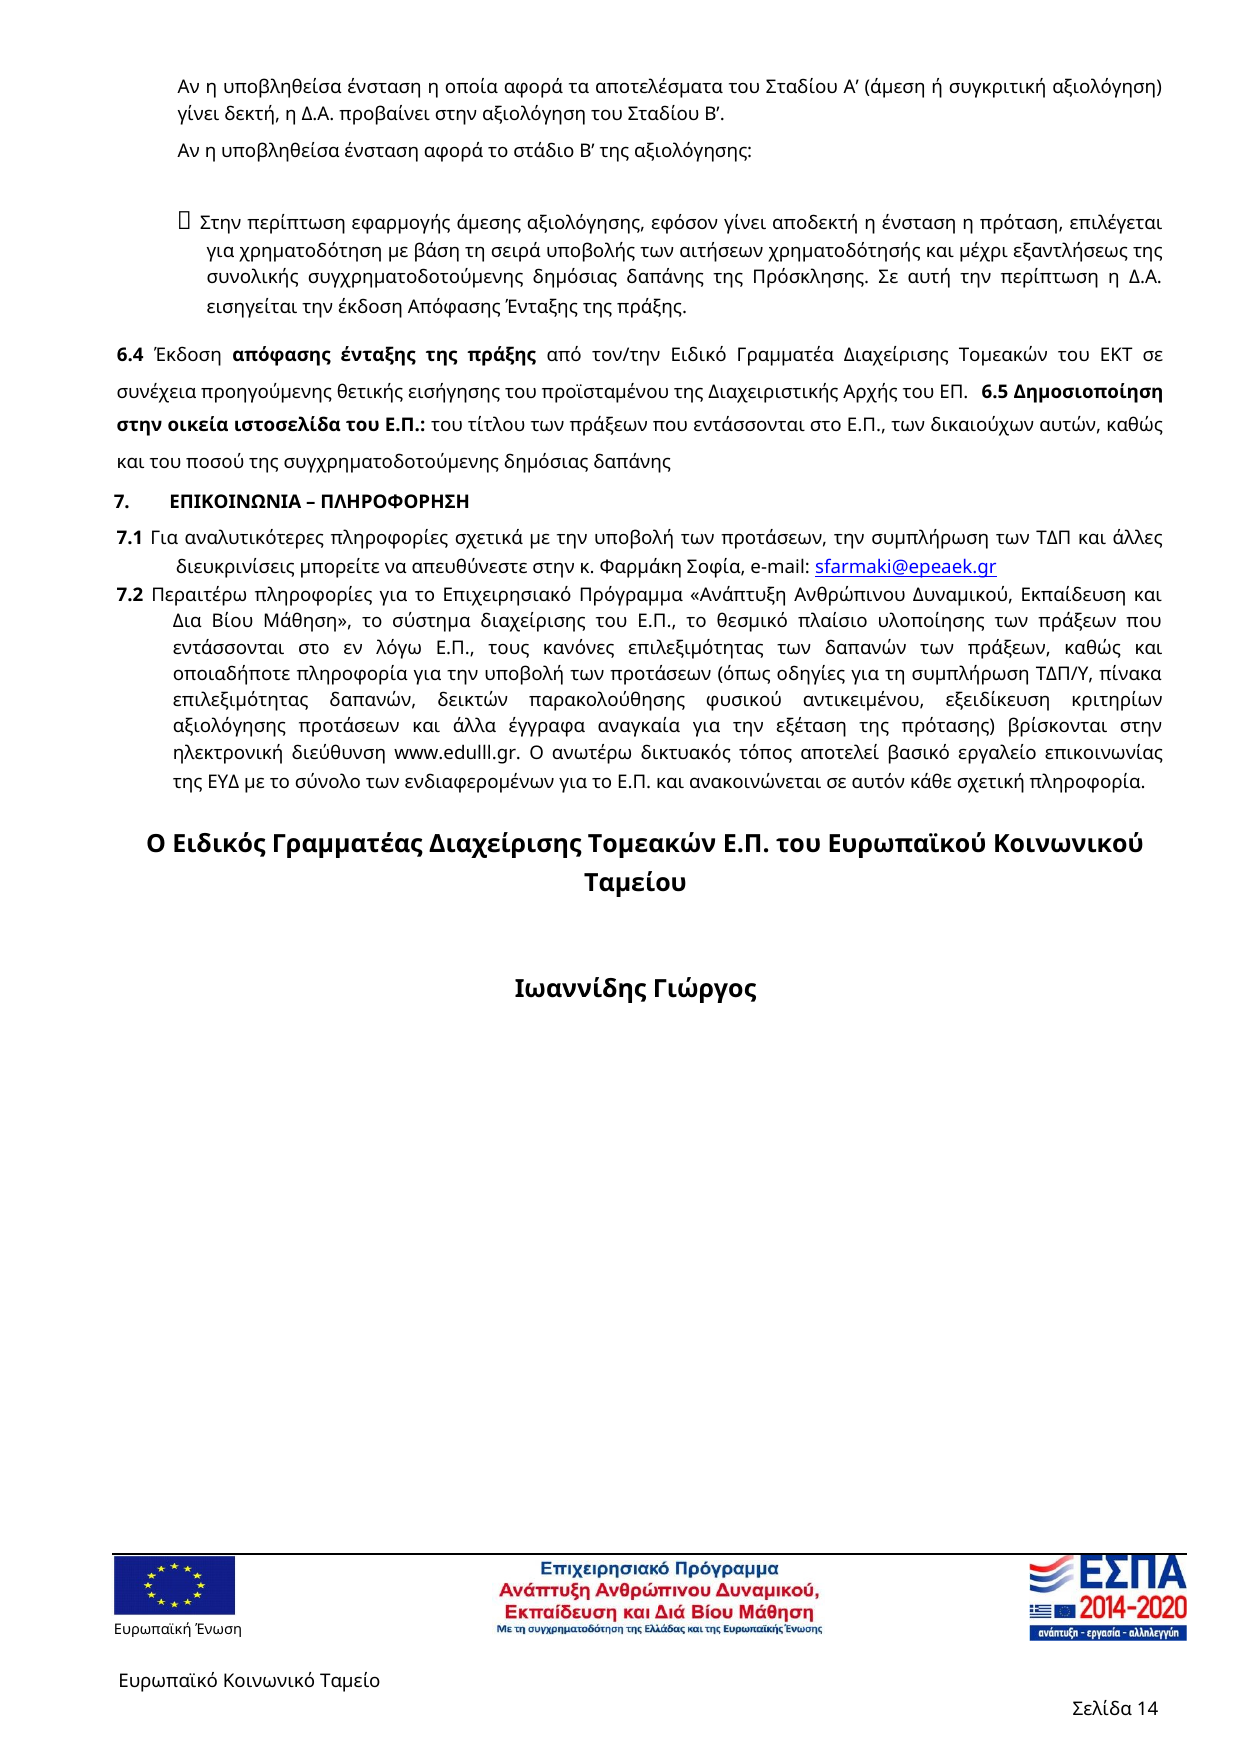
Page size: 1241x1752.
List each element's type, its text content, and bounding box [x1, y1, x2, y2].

text Ιωαννίδης Γιώργος [113, 971, 1157, 1005]
picture [111, 1554, 237, 1616]
text Αν η υποβληθείσα ένσταση αφορά το στάδιο Β’ της αξιολόγησης: [177, 138, 1164, 163]
picture [492, 1560, 825, 1635]
text 7.2 Περαιτέρω πληροφορίες για το Επιχειρησιακό Πρόγραμμα «Ανάπτυξη Ανθρώπινου Δυναμικού, Εκπαίδευση και Δια Βίου Μάθηση», το σύστημα διαχείρισης του Ε.Π., το θεσμικό πλαίσιο υλοποίησης των πράξεων που εντάσσονται στο εν λόγω Ε.Π., τους κανόνες επιλεξιμότητας των δαπανών των πράξεων, καθώς και οποιαδήποτε πληροφορία για την υποβολή των προτάσεων (όπως οδηγίες για τη συμπλήρωση ΤΔΠ/Υ, πίνακα επιλεξιμότητας δαπανών, δεικτών παρακολούθησης φυσικού αντικειμένου, εξειδίκευση κριτηρίων αξιολόγησης προτάσεων και άλλα έγγραφα αναγκαία για την εξέταση της πρότασης) βρίσκονται στην ηλεκτρονική διεύθυνση www.edulll.gr. Ο ανωτέρω δικτυακός τόπος αποτελεί βασικό εργαλείο επικοινωνίας της ΕΥΔ με το σύνολο των ενδιαφερομένων για το Ε.Π. και ανακοινώνεται σε αυτόν κάθε σχετική πληροφορία. [116, 582, 1164, 794]
text 7.1 Για αναλυτικότερες πληροφορίες σχετικά με την υποβολή των προτάσεων, την συμπλήρωση των ΤΔΠ και άλλες διευκρινίσεις μπορείτε να απευθύνεστε στην κ. Φαρμάκη Σοφία, e-mail: sfarmaki@epeaek.gr [116, 524, 1164, 579]
text 6.4 Έκδοση απόφασης ένταξης της πράξης από τον/την Ειδικό Γραμματέα Διαχείρισης Τομεακών του ΕΚΤ σε συνέχεια προηγούμενης θετικής εισήγησης του προϊσταμένου της Διαχειριστικής Αρχής του ΕΠ. 6.5 Δημοσιοποίηση στην οικεία ιστοσελίδα του Ε.Π.: του τίτλου των πράξεων που εντάσσονται στο Ε.Π., των δικαιούχων αυτών, καθώς και του ποσού της συγχρηματοδοτούμενης δημόσιας δαπάνης [116, 342, 1164, 473]
subtitle O Ειδικός Γραμματέας Διαχείρισης Τομεακών Ε.Π. του Ευρωπαϊκού Κοινωνικού [146, 826, 1164, 860]
text  Στην περίπτωση εφαρμογής άμεσης αξιολόγησης, εφόσον γίνει αποδεκτή η ένσταση η πρόταση, επιλέγεται για χρηματοδότηση με βάση τη σειρά υποβολής των αιτήσεων χρηματοδότησής και μέχρι εξαντλήσεως της συνολικής συγχρηματοδοτούμενης δημόσιας δαπάνης της Πρόσκλησης. Σε αυτή την περίπτωση η Δ.Α. εισηγείται την έκδοση Απόφασης Ένταξης της πράξης. [177, 203, 1164, 319]
picture [1029, 1555, 1187, 1641]
text Αν η υποβληθείσα ένσταση η οποία αφορά τα αποτελέσματα του Σταδίου Α’ (άμεση ή συγκριτική αξιολόγηση) γίνει δεκτή, η Δ.Α. προβαίνει στην αξιολόγηση του Σταδίου Β’. [177, 73, 1164, 125]
subtitle 7. ΕΠΙΚΟΙΝΩΝΙΑ – ΠΛΗΡΟΦΟΡΗΣΗ [113, 489, 1164, 514]
text Ταμείου [113, 864, 1157, 898]
